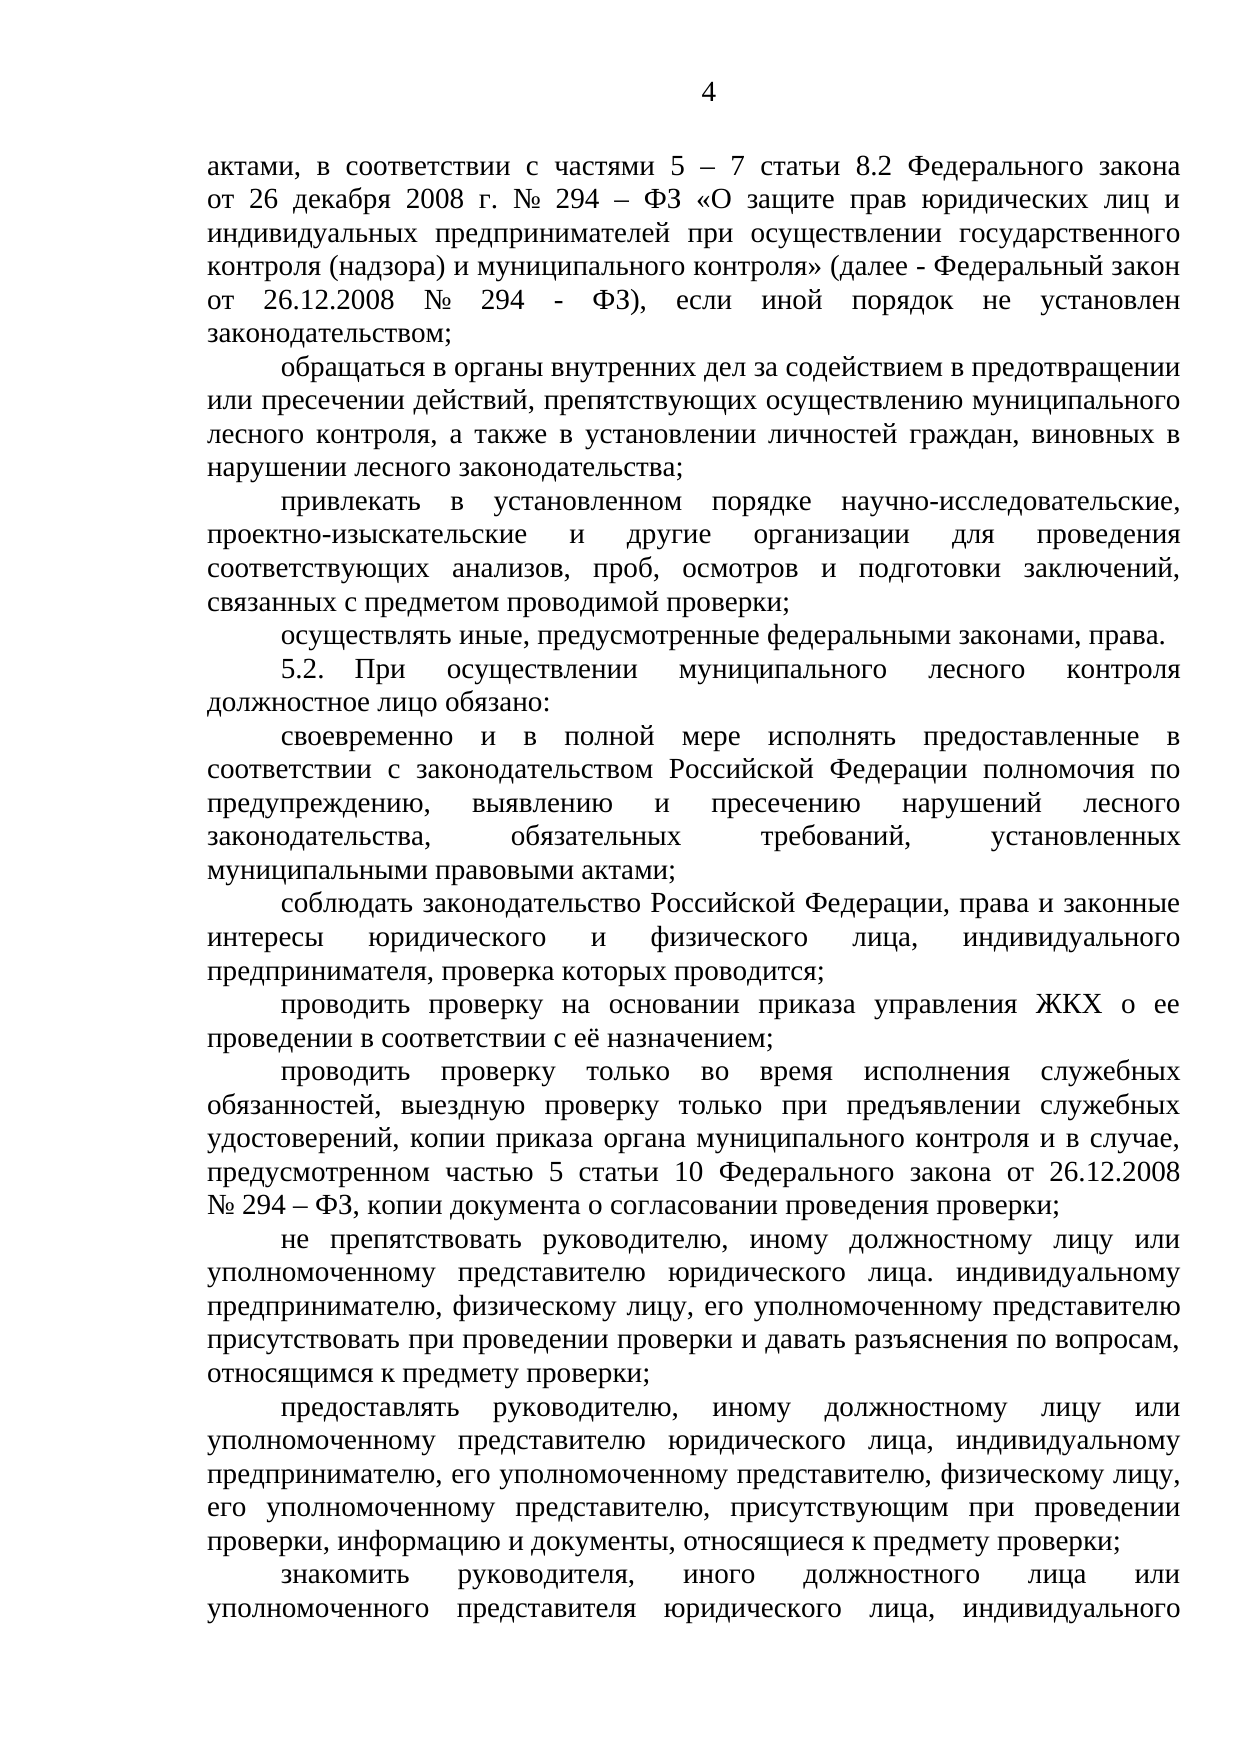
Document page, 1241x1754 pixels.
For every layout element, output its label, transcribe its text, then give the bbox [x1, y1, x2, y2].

list привлекать в установленном порядке научно-исследовательские, проектно-изыскательские и другие организации для проведения соответствующих анализов, проб, осмотров и подготовки заключений, связанных с предметом проводимой проверки; [207, 483, 1181, 617]
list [207, 148, 1181, 349]
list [207, 1556, 1181, 1623]
list обращаться в органы внутренних дел за содействием в предотвращении или пресечении действий, препятствующих осуществлению муниципального лесного контроля, а также в установлении личностей граждан, виновных в нарушении лесного законодательства; [207, 349, 1181, 483]
list проводить проверку на основании приказа управления ЖКХ о ее проведении в соответствии с её назначением; [207, 986, 1181, 1053]
list не препятствовать руководителю, иному должностному лицу или уполномоченному представителю юридического лица. индивидуальному предпринимателю, физическому лицу, его уполномоченному представителю присутствовать при проведении проверки и давать разъяснения по вопросам, относящимся к предмету проверки; [207, 1221, 1181, 1389]
list проводить проверку только во время исполнения служебных обязанностей, выездную проверку только при предъявлении служебных удостоверений, копии приказа органа муниципального контроля и в случае, предусмотренном частью 5 статьи 10 Федерального закона от 26.12.2008 № 294 – ФЗ, копии документа о согласовании проведения проверки; [207, 1053, 1181, 1221]
list своевременно и в полной мере исполнять предоставленные в соответствии с законодательством Российской Федерации полномочия по предупреждению, выявлению и пресечению нарушений лесного законодательства, обязательных требований, установленных муниципальными правовыми актами; [207, 718, 1181, 886]
list осуществлять иные, предусмотренные федеральными законами, права. [207, 617, 1181, 651]
list При осуществлении муниципального лесного контроля должностное лицо обязано: [207, 651, 1181, 718]
list предоставлять руководителю, иному должностному лицу или уполномоченному представителю юридического лица, индивидуальному предпринимателю, его уполномоченному представителю, физическому лицу, его уполномоченному представителю, присутствующим при проведении проверки, информацию и документы, относящиеся к предмету проверки; [207, 1389, 1181, 1556]
list соблюдать законодательство Российской Федерации, права и законные интересы юридического и физического лица, индивидуального предпринимателя, проверка которых проводится; [207, 886, 1181, 986]
